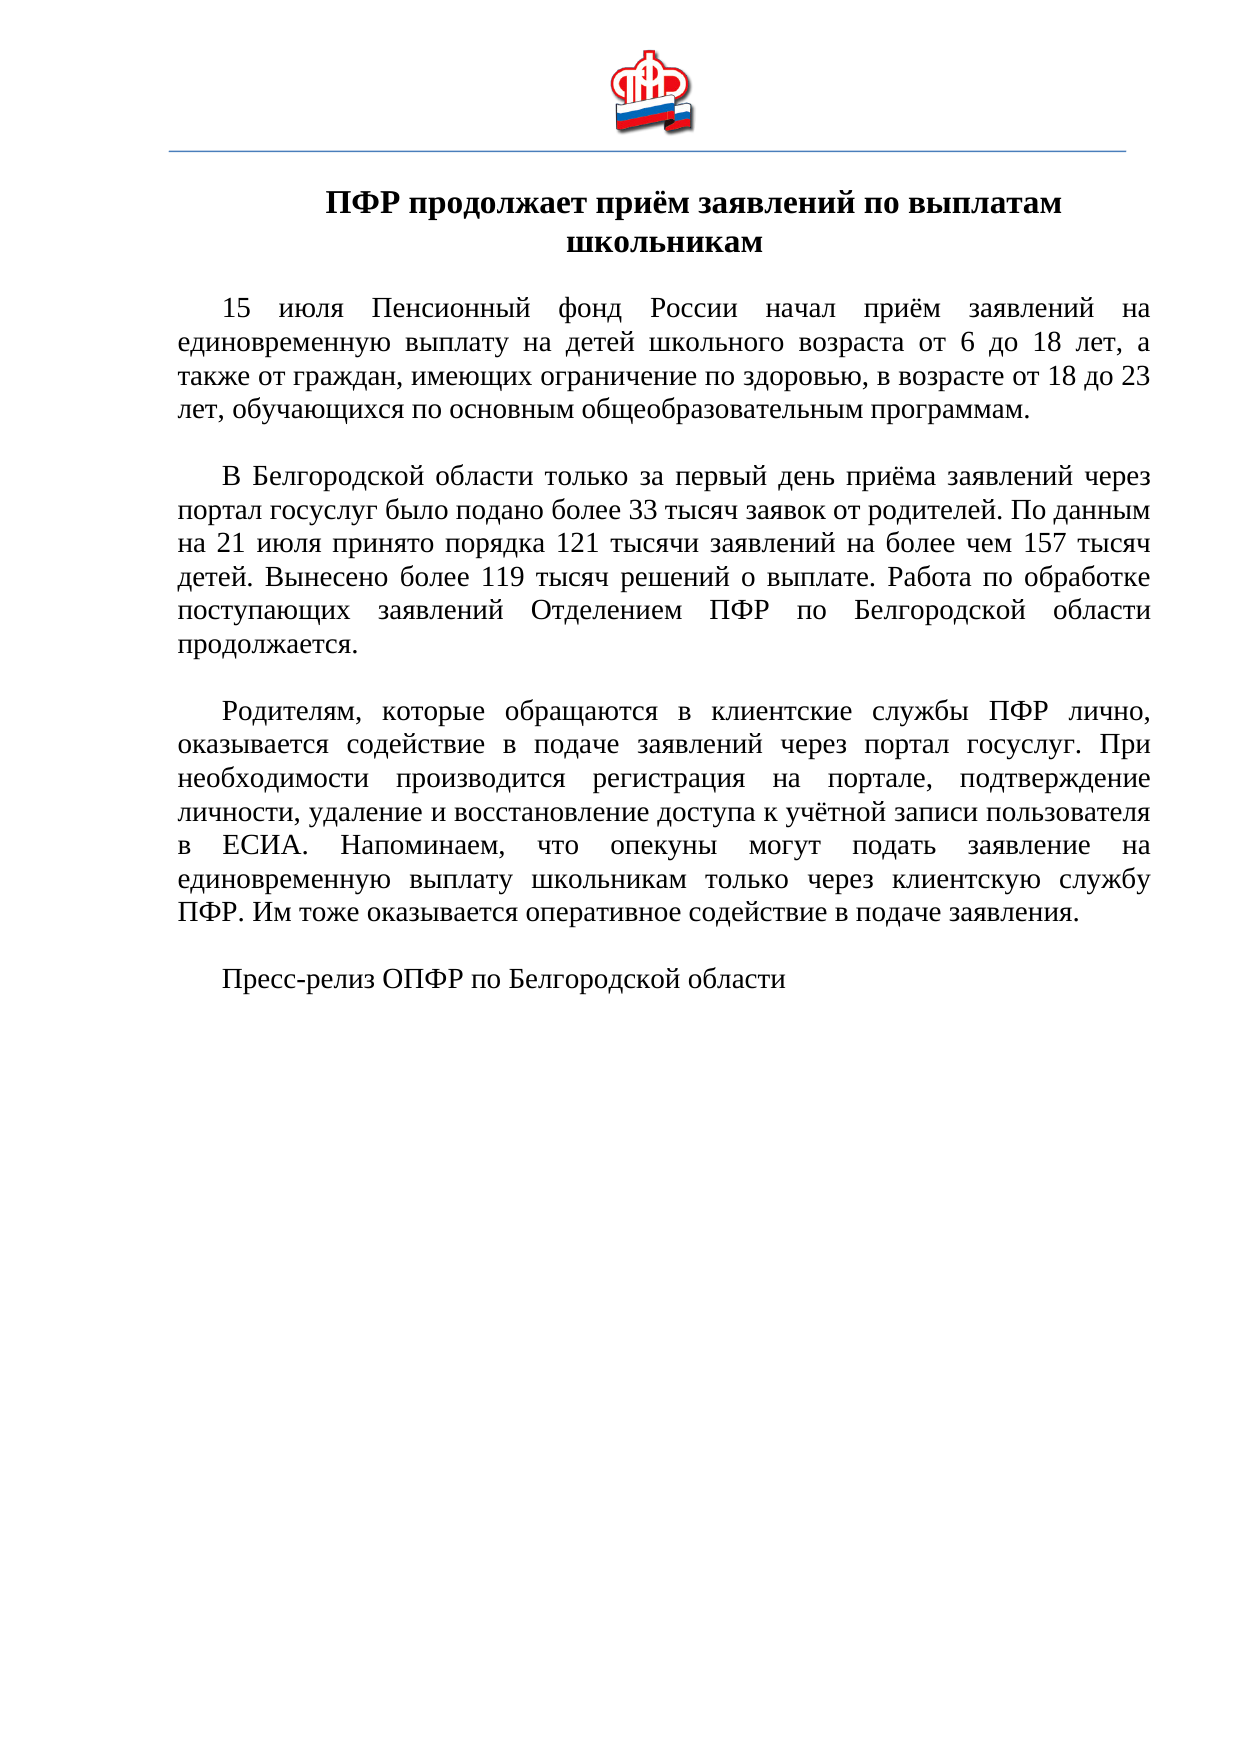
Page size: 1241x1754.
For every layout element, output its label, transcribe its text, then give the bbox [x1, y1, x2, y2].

text 15 июля Пенсионный фонд России начал приём заявлений на единовременную выплату на детей школьного возраста от 6 до 18 лет, а также от граждан, имеющих ограничение по здоровью, в возрасте от 18 до 23 лет, обучающихся по основным общеобразовательным программам. [177, 291, 1152, 425]
text ПФР продолжает приём заявлений по выплатам школьникам [177, 183, 1152, 259]
text В Белгородской области только за первый день приёма заявлений через портал госуслуг было подано более 33 тысяч заявок от родителей. По данным на 21 июля принято порядка 121 тысячи заявлений на более чем 157 тысяч детей. Вынесено более 119 тысяч решений о выплате. Работа по обработке поступающих заявлений Отделением ПФР по Белгородской области продолжается. [177, 458, 1152, 659]
text Пресс-релиз ОПФР по Белгородской области [177, 961, 1152, 995]
text Родителям, которые обращаются в клиентские службы ПФР лично, оказывается содействие в подаче заявлений через портал госуслуг. При необходимости производится регистрация на портале, подтверждение личности, удаление и восстановление доступа к учётной записи пользователя в ЕСИА. Напоминаем, что опекуны могут подать заявление на единовременную выплату школьникам только через клиентскую службу ПФР. Им тоже оказывается оперативное содействие в подаче заявления. [177, 693, 1152, 928]
picture [603, 40, 701, 141]
